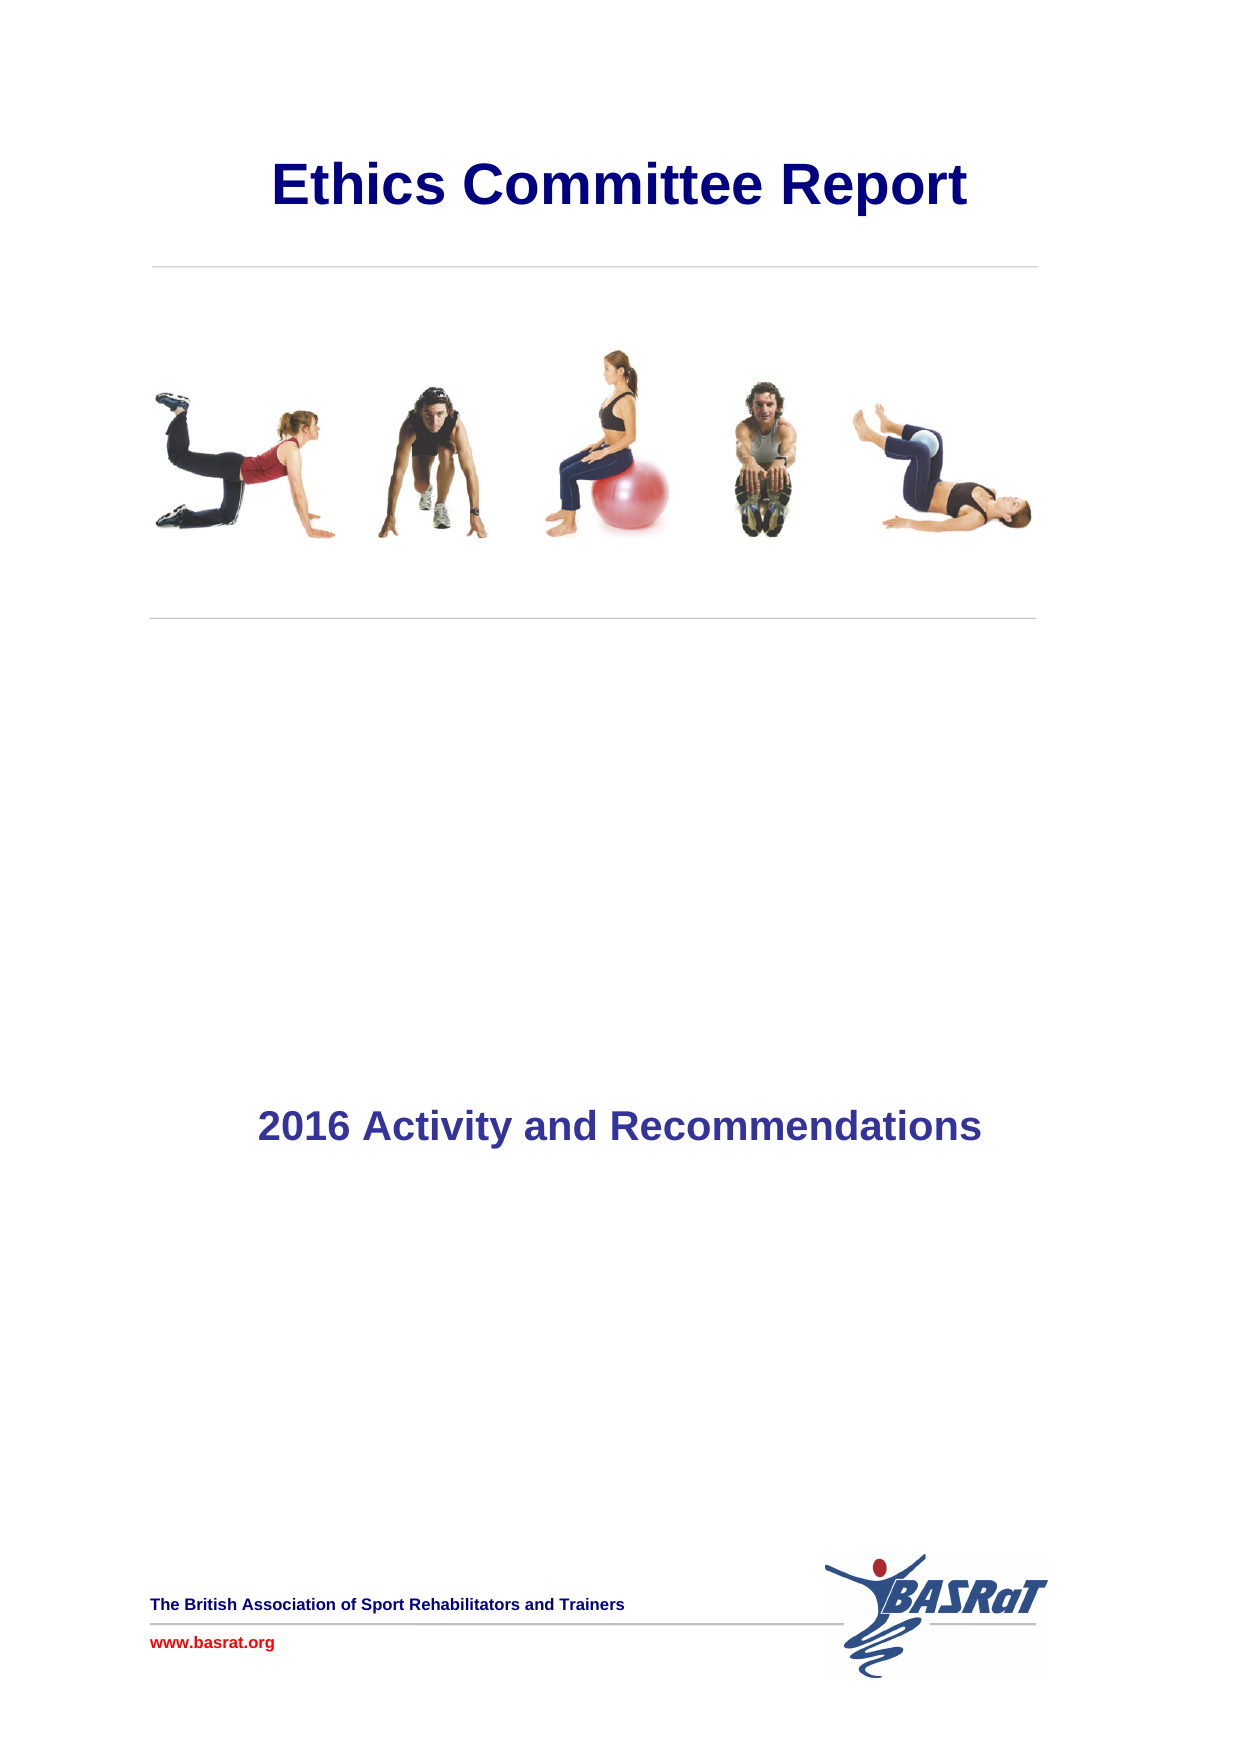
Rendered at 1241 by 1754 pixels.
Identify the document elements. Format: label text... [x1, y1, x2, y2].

text Ethics Committee Report [150, 150, 1090, 217]
picture [150, 347, 1036, 539]
text 2016 Activity and Recommendations [150, 1101, 1090, 1149]
picture [825, 1554, 1048, 1678]
